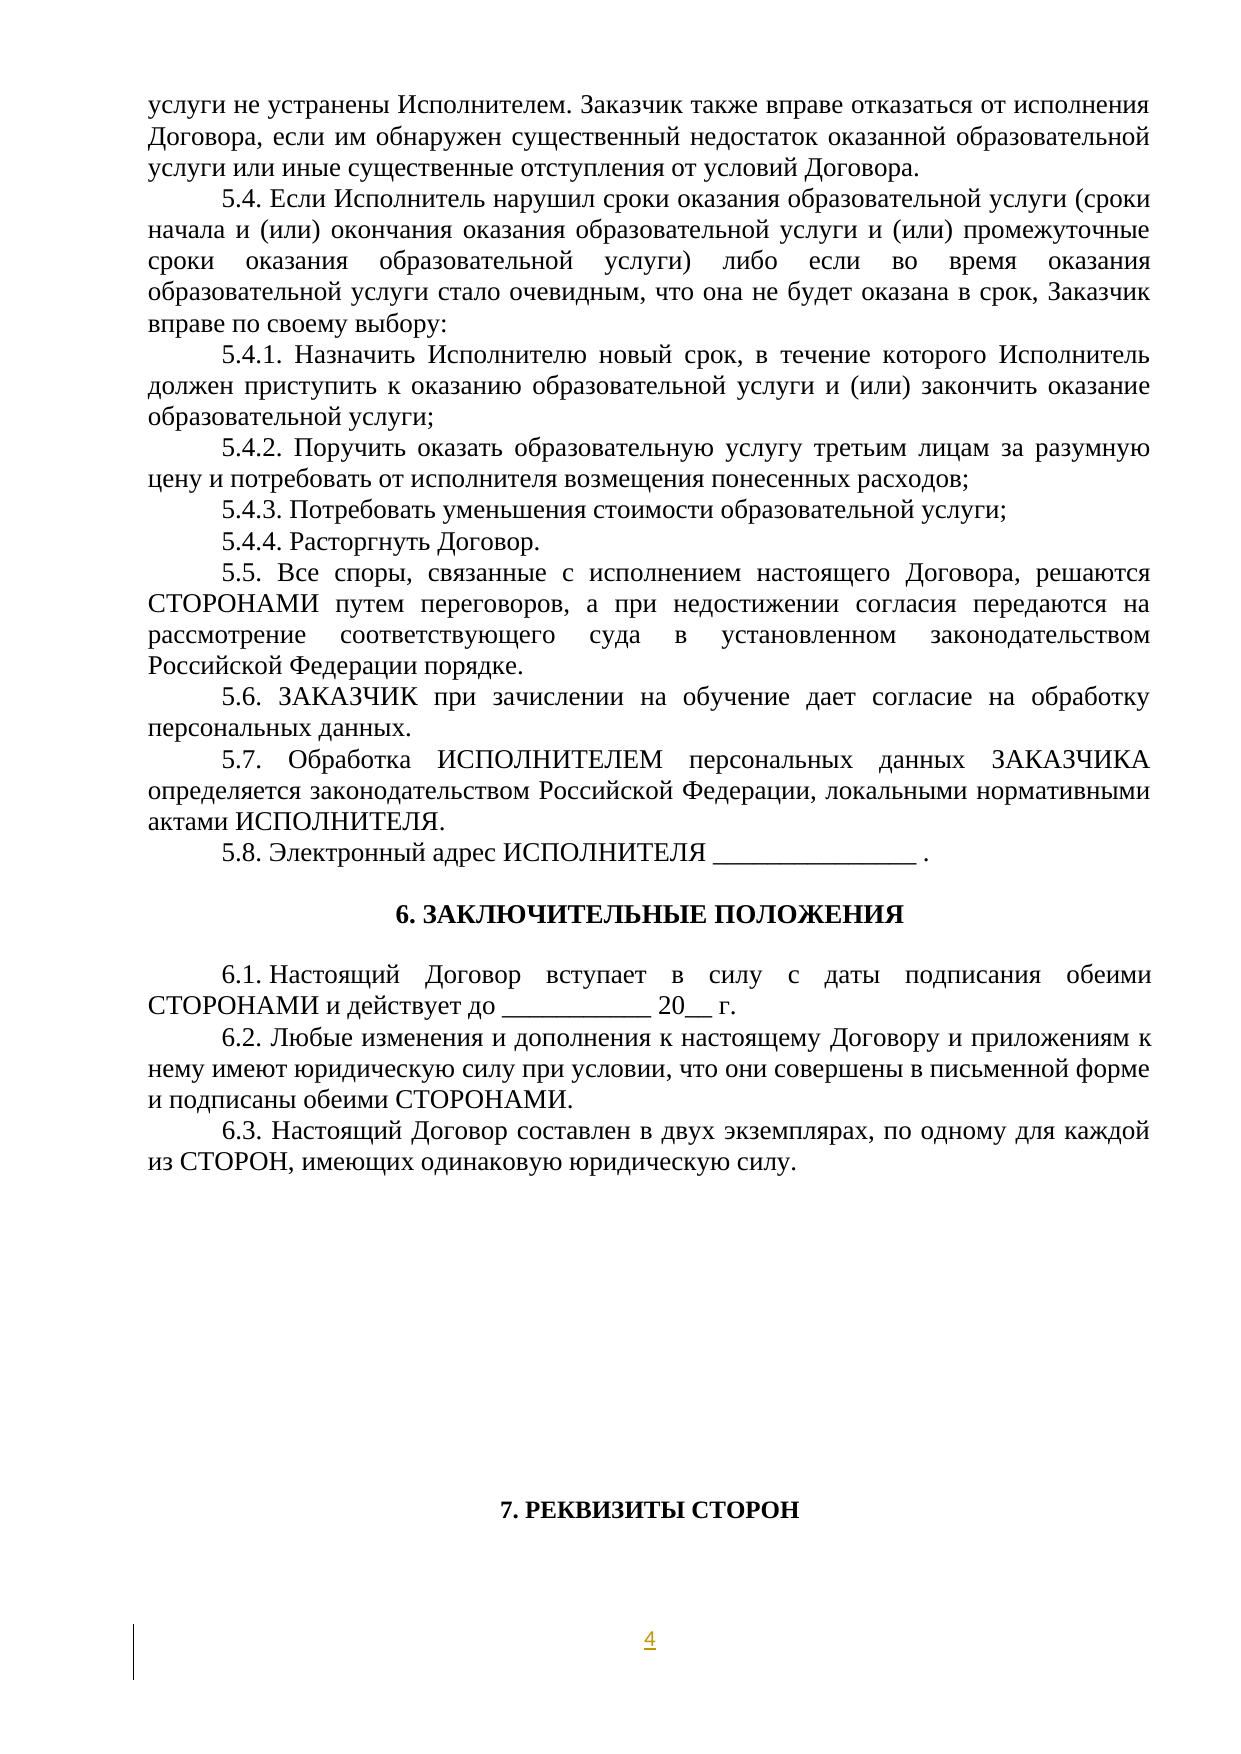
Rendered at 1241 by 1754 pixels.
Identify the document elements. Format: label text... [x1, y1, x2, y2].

text 6.2. Любые изменения и дополнения к настоящему Договору и приложениям к нему имеют юридическую силу при условии, что они совершены в письменной форме и подписаны обеими СТОРОНАМИ. [148, 1021, 1152, 1114]
text 5.4.4. Расторгнуть Договор. [148, 525, 1152, 556]
text 5.4. Если Исполнитель нарушил сроки оказания образовательной услуги (сроки начала и (или) окончания оказания образовательной услуги и (или) промежуточные сроки оказания образовательной услуги) либо если во время оказания образовательной услуги стало очевидным, что она не будет оказана в срок, Заказчик вправе по своему выбору: [148, 182, 1152, 338]
text 6.3. Настоящий Договор составлен в двух экземплярах, по одному для каждой из СТОРОН, имеющих одинаковую юридическую силу. [148, 1114, 1152, 1176]
text 5.4.2. Поручить оказать образовательную услугу третьим лицам за разумную цену и потребовать от исполнителя возмещения понесенных расходов; [148, 431, 1152, 493]
text 6. ЗАКЛЮЧИТЕЛЬНЫЕ ПОЛОЖЕНИЯ [148, 898, 1152, 929]
text 5.4.3. Потребовать уменьшения стоимости образовательной услуги; [148, 493, 1152, 525]
text 7. РЕКВИЗИТЫ СТОРОН [148, 1495, 1152, 1524]
text 5.7. Обработка ИСПОЛНИТЕЛЕМ персональных данных ЗАКАЗЧИКА определяется законодательством Российской Федерации, локальными нормативными актами ИСПОЛНИТЕЛЯ. [148, 743, 1152, 836]
text 5.8. Электронный адрес ИСПОЛНИТЕЛЯ _______________ . [148, 836, 1152, 867]
text 5.4.1. Назначить Исполнителю новый срок, в течение которого Исполнитель должен приступить к оказанию образовательной услуги и (или) закончить оказание образовательной услуги; [148, 338, 1152, 431]
text 5.5. Все споры, связанные с исполнением настоящего Договора, решаются СТОРОНАМИ путем переговоров, а при недостижении согласия передаются на рассмотрение соответствующего суда в установленном законодательством Российской Федерации порядке. [148, 556, 1152, 680]
text 6.1. Настоящий Договор вступает в силу с даты подписания обеими СТОРОНАМИ и действует до ___________ 20__ г. [148, 958, 1152, 1021]
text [148, 89, 1152, 182]
text 5.6. ЗАКАЗЧИК при зачислении на обучение дает согласие на обработку персональных данных. [148, 680, 1152, 743]
